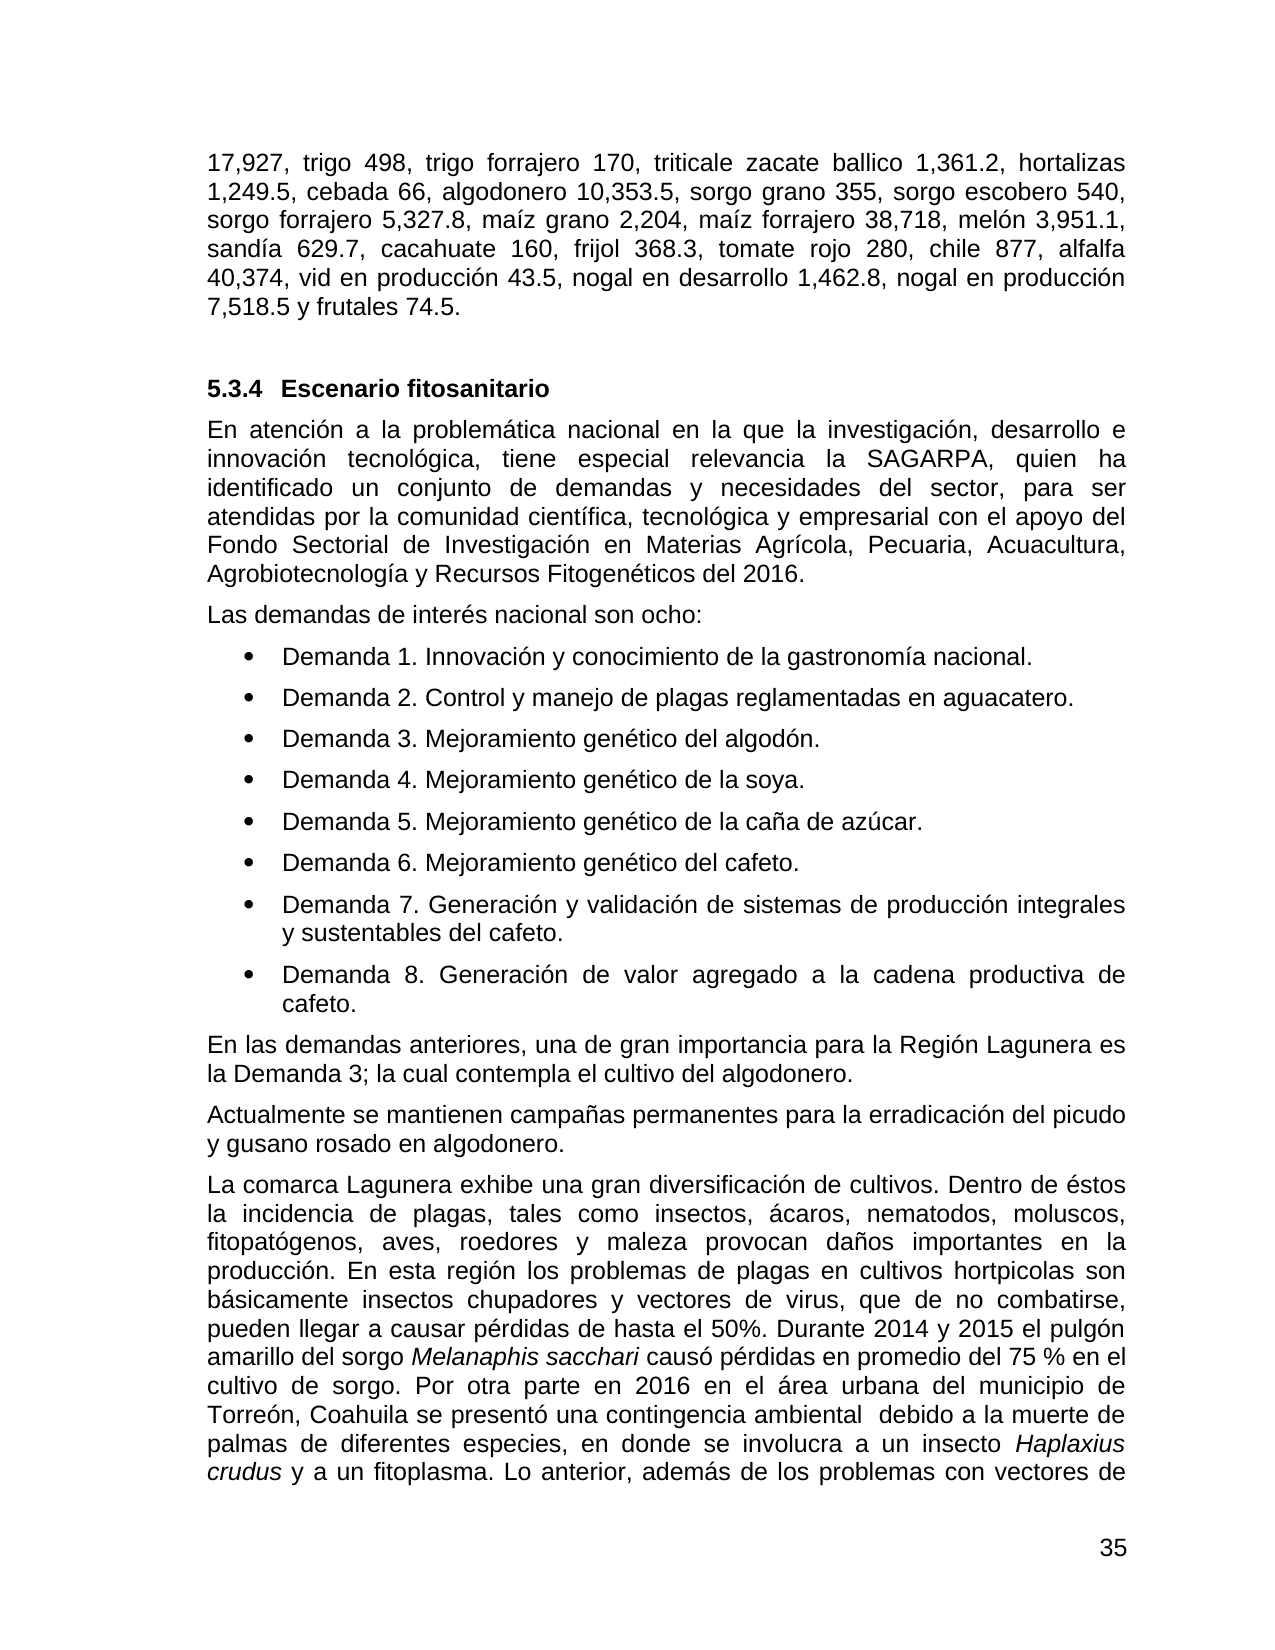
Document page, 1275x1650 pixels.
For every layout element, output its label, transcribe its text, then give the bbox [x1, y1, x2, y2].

text 5.3.4 Escenario fitosanitario [207, 374, 1127, 403]
list Demanda 2. Control y manejo de plagas reglamentadas en aguacatero. [244, 683, 1127, 712]
text Actualmente se mantienen campañas permanentes para la erradicación del picudo y gusano rosado en algodonero. [207, 1100, 1127, 1157]
text En las demandas anteriores, una de gran importancia para la Región Lagunera es la Demanda 3; la cual contempla el cultivo del algodonero. [207, 1030, 1127, 1087]
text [207, 1170, 1127, 1486]
list Demanda 5. Mejoramiento genético de la caña de azúcar. [244, 807, 1127, 836]
list Demanda 6. Mejoramiento genético del cafeto. [244, 848, 1127, 877]
list Demanda 3. Mejoramiento genético del algodón. [244, 724, 1127, 753]
list Demanda 1. Innovación y conocimiento de la gastronomía nacional. [244, 641, 1127, 670]
text Las demandas de interés nacional son ocho: [207, 600, 1127, 629]
list Demanda 4. Mejoramiento genético de la soya. [244, 766, 1127, 794]
text En atención a la problemática nacional en la que la investigación, desarrollo e innovación tecnológica, tiene especial relevancia la SAGARPA, quien ha identificado un conjunto de demandas y necesidades del sector, para ser atendidas por la comunidad científica, tecnológica y empresarial con el apoyo del Fondo Sectorial de Investigación en Materias Agrícola, Pecuaria, Acuacultura, Agrobiotecnología y Recursos Fitogenéticos del 2016. [207, 415, 1127, 588]
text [207, 148, 1127, 320]
list Demanda 7. Generación y validación de sistemas de producción integrales y sustentables del cafeto. [244, 889, 1127, 947]
list Demanda 8. Generación de valor agregado a la cadena productiva de cafeto. [244, 960, 1127, 1017]
